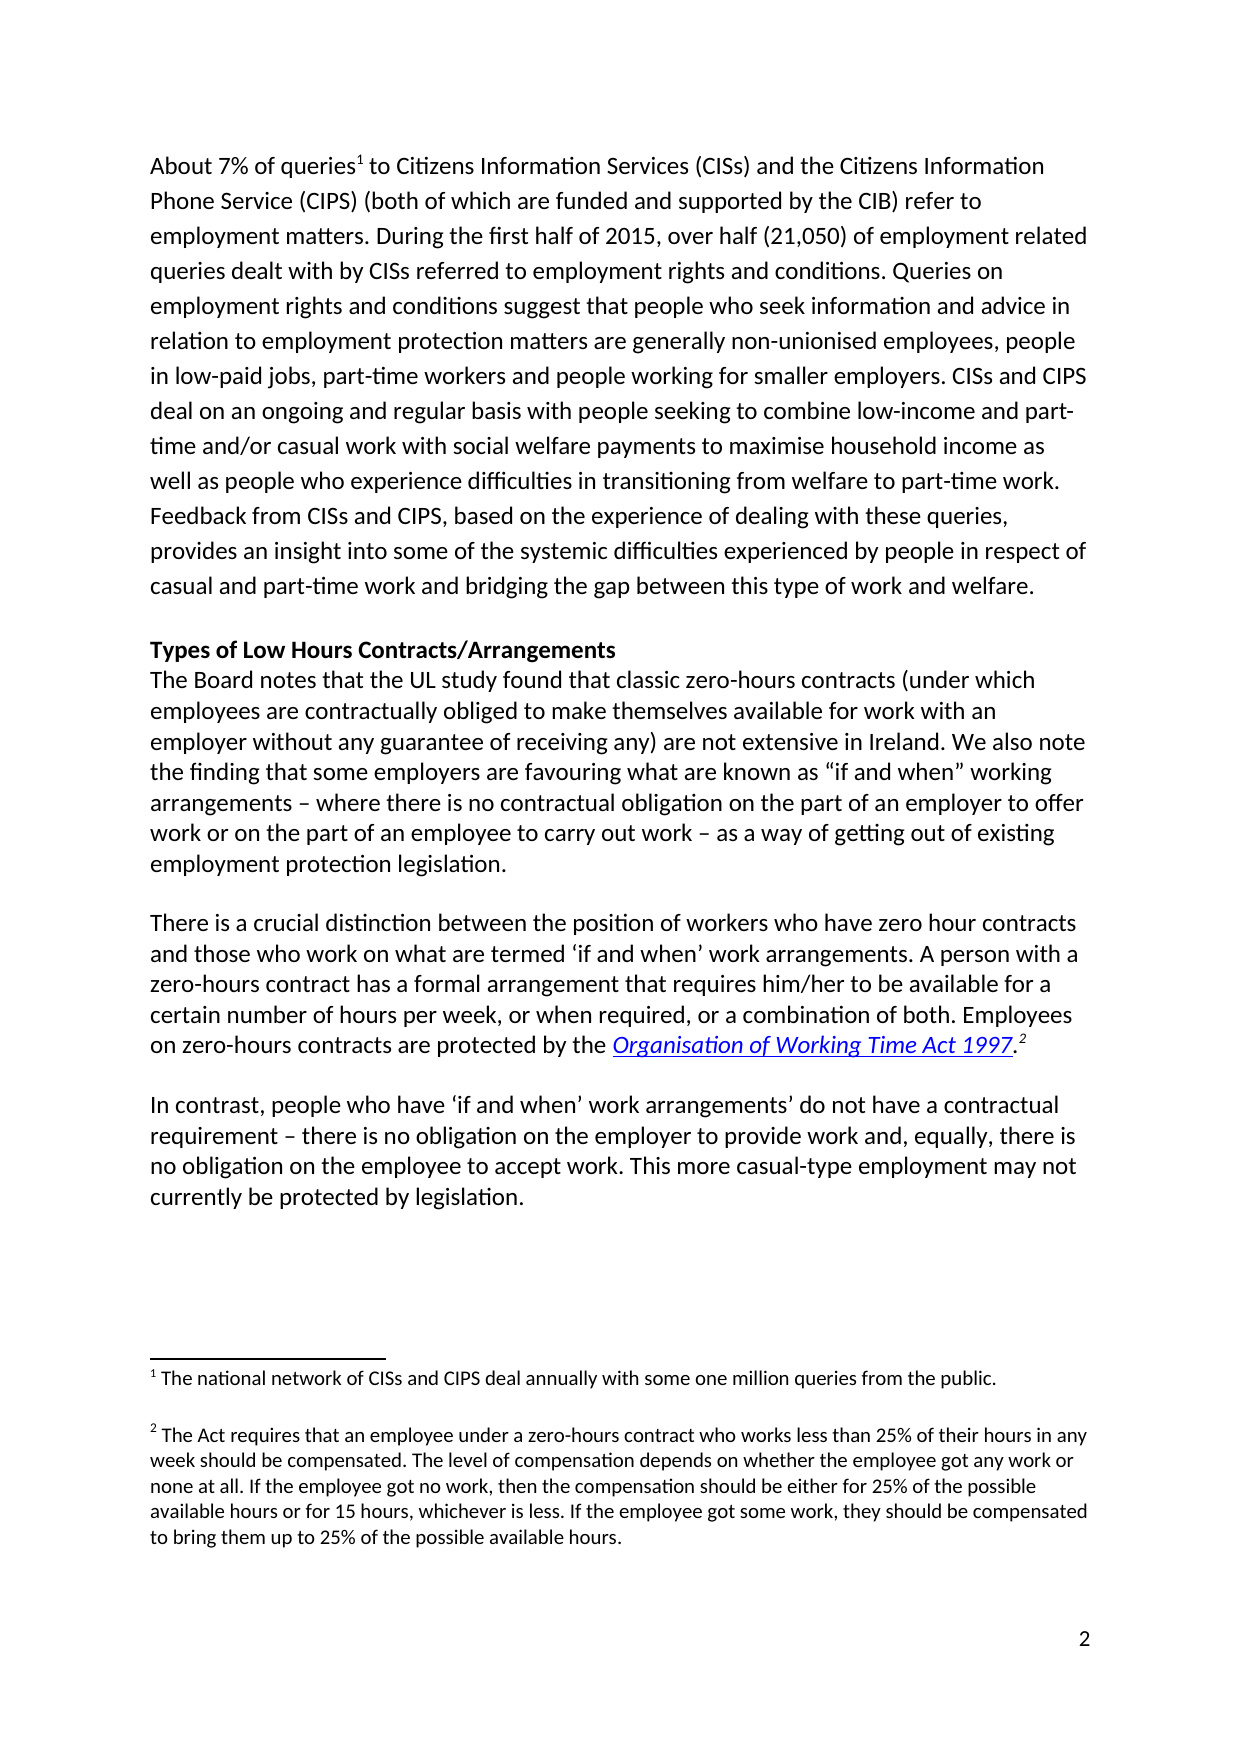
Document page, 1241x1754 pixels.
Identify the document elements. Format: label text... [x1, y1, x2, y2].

text About 7% of queries to Citizens Information Services (CISs) and the Citizens Information Phone Service (CIPS) (both of which are funded and supported by the CIB) refer to employment matters. During the first half of 2015, over half (21,050) of employment related queries dealt with by CISs referred to employment rights and conditions. Queries on employment rights and conditions suggest that people who seek information and advice in relation to employment protection matters are generally non-unionised employees, people in low-paid jobs, part-time workers and people working for smaller employers. CISs and CIPS deal on an ongoing and regular basis with people seeking to combine low-income and part-time and/or casual work with social welfare payments to maximise household income as well as people who experience difficulties in transitioning from welfare to part-time work. Feedback from CISs and CIPS, based on the experience of dealing with these queries, provides an insight into some of the systemic difficulties experienced by people in respect of casual and part-time work and bridging the gap between this type of work and welfare. [150, 150, 1090, 601]
text Types of Low Hours Contracts/Arrangements The Board notes that the UL study found that classic zero-hours contracts (under which employees are contractually obliged to make themselves available for work with an employer without any guarantee of receiving any) are not extensive in Ireland. We also note the finding that some employers are favouring what are known as “if and when” working arrangements – where there is no contractual obligation on the part of an employer to offer work or on the part of an employee to carry out work – as a way of getting out of existing employment protection legislation. [150, 634, 1090, 878]
text There is a crucial distinction between the position of workers who have zero hour contracts and those who work on what are termed ‘if and when’ work arrangements. A person with a zero-hours contract has a formal arrangement that requires him/her to be available for a certain number of hours per week, or when required, or a combination of both. Employees on zero-hours contracts are protected by the Organisation of Working Time Act 1997. [150, 907, 1090, 1060]
text In contrast, people who have ‘if and when’ work arrangements’ do not have a contractual requirement – there is no obligation on the employer to provide work and, equally, there is no obligation on the employee to accept work. This more casual-type employment may not currently be protected by legislation. [150, 1089, 1090, 1211]
